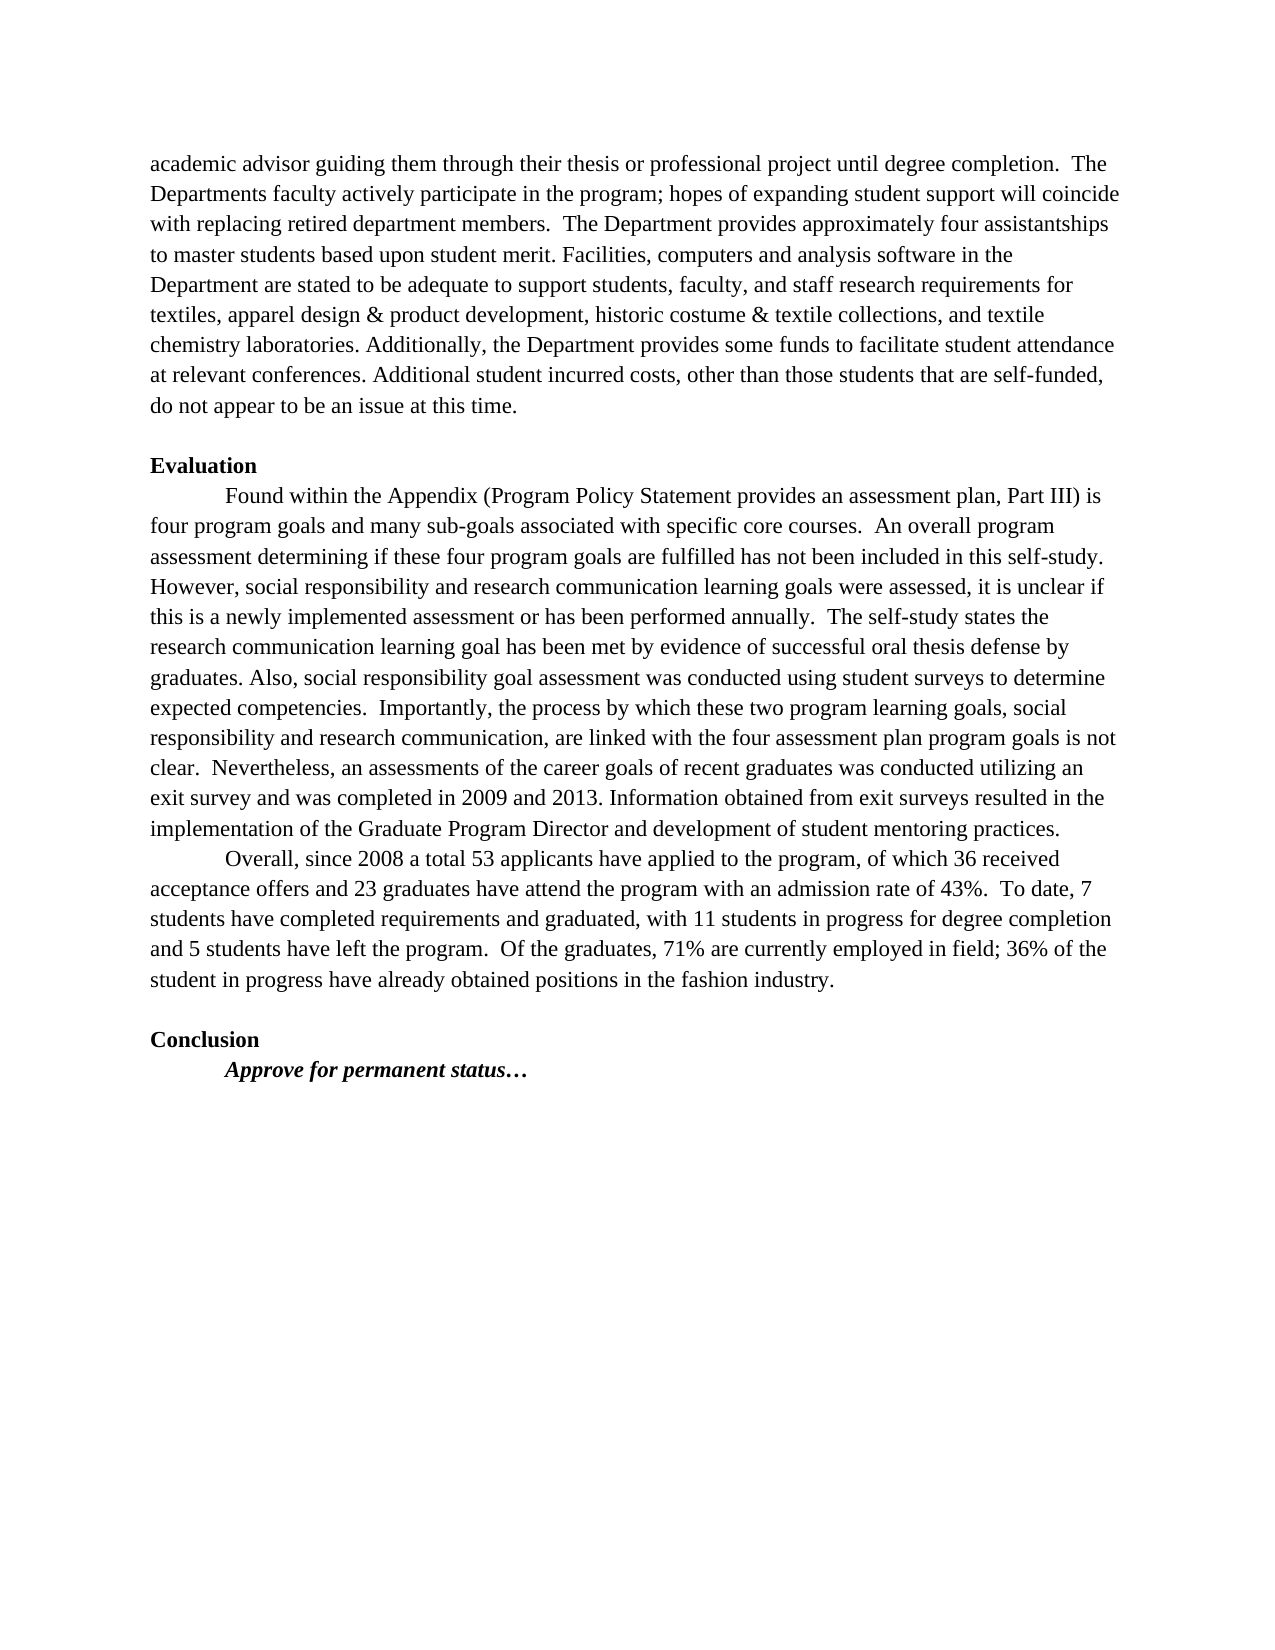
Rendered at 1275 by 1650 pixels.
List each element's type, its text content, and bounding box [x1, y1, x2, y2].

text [150, 150, 1125, 418]
text Approve for permanent status… [150, 1056, 1125, 1083]
text Found within the Appendix (Program Policy Statement provides an assessment plan, Part III) is four program goals and many sub-goals associated with specific core courses. An overall program assessment determining if these four program goals are fulfilled has not been included in this self-study. However, social responsibility and research communication learning goals were assessed, it is unclear if this is a newly implemented assessment or has been performed annually. The self-study states the research communication learning goal has been met by evidence of successful oral thesis defense by graduates. Also, social responsibility goal assessment was conducted using student surveys to determine expected competencies. Importantly, the process by which these two program learning goals, social responsibility and research communication, are linked with the four assessment plan program goals is not clear. Nevertheless, an assessments of the career goals of recent graduates was conducted utilizing an exit survey and was completed in 2009 and 2013. Information obtained from exit surveys resulted in the implementation of the Graduate Program Director and development of student mentoring practices. [150, 482, 1125, 841]
text Conclusion [150, 1026, 1125, 1052]
text Evaluation [150, 452, 1125, 478]
text Overall, since 2008 a total 53 applicants have applied to the program, of which 36 received acceptance offers and 23 graduates have attend the program with an admission rate of 43%. To date, 7 students have completed requirements and graduated, with 11 students in progress for degree completion and 5 students have left the program. Of the graduates, 71% are currently employed in field; 36% of the student in progress have already obtained positions in the fashion industry. [150, 845, 1125, 992]
